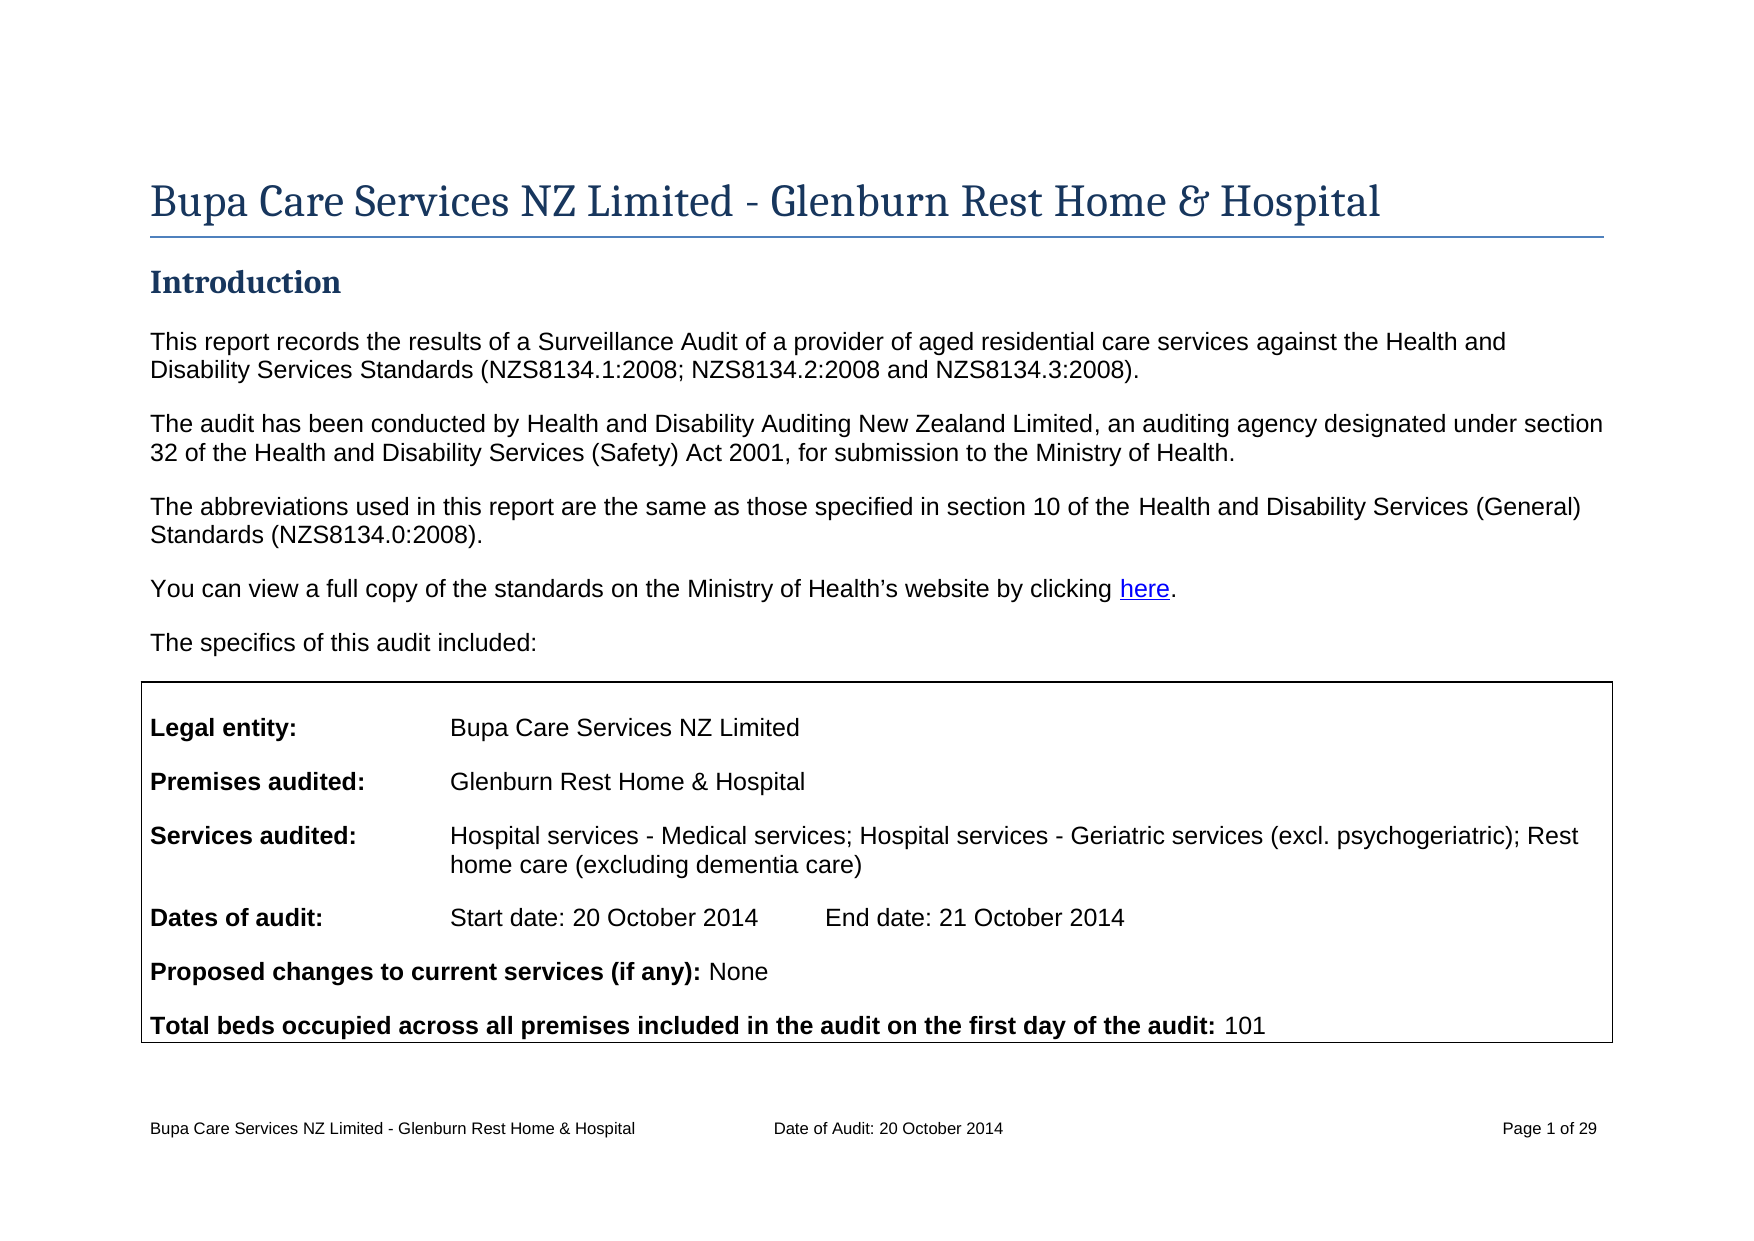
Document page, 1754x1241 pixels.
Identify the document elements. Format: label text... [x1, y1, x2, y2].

text Services audited: Hospital services - Medical services; Hospital services - Geriatric services (excl. psychogeriatric); Rest home care (excluding dementia care) [142, 818, 1612, 878]
text Legal entity: Bupa Care Services NZ Limited [150, 713, 1604, 742]
subtitle Bupa Care Services NZ Limited - Glenburn Rest Home & Hospital [150, 175, 1604, 236]
text Total beds occupied across all premises included in the audit on the first day of the audit: 101 [142, 1008, 1612, 1042]
text The specifics of this audit included: [150, 628, 1604, 656]
text Proposed changes to current services (if any): None [142, 954, 1612, 986]
text You can view a full copy of the standards on the Ministry of Health’s website by clicking here. [150, 574, 1604, 603]
text Premises audited: Glenburn Rest Home & Hospital [142, 764, 1612, 796]
text Dates of audit: Start date: 20 October 2014 End date: 21 October 2014 [142, 900, 1612, 932]
text This report records the results of a Surveillance Audit of a provider of aged residential care services against the Health and Disability Services Standards (NZS8134.1:2008; NZS8134.2:2008 and NZS8134.3:2008). [150, 326, 1604, 384]
text The audit has been conducted by Health and Disability Auditing New Zealand Limited, an auditing agency designated under section 32 of the Health and Disability Services (Safety) Act 2001, for submission to the Ministry of Health. [150, 409, 1604, 466]
text The abbreviations used in this report are the same as those specified in section 10 of the Health and Disability Services (General) Standards (NZS8134.0:2008). [150, 491, 1604, 549]
subtitle Introduction [150, 263, 1604, 301]
